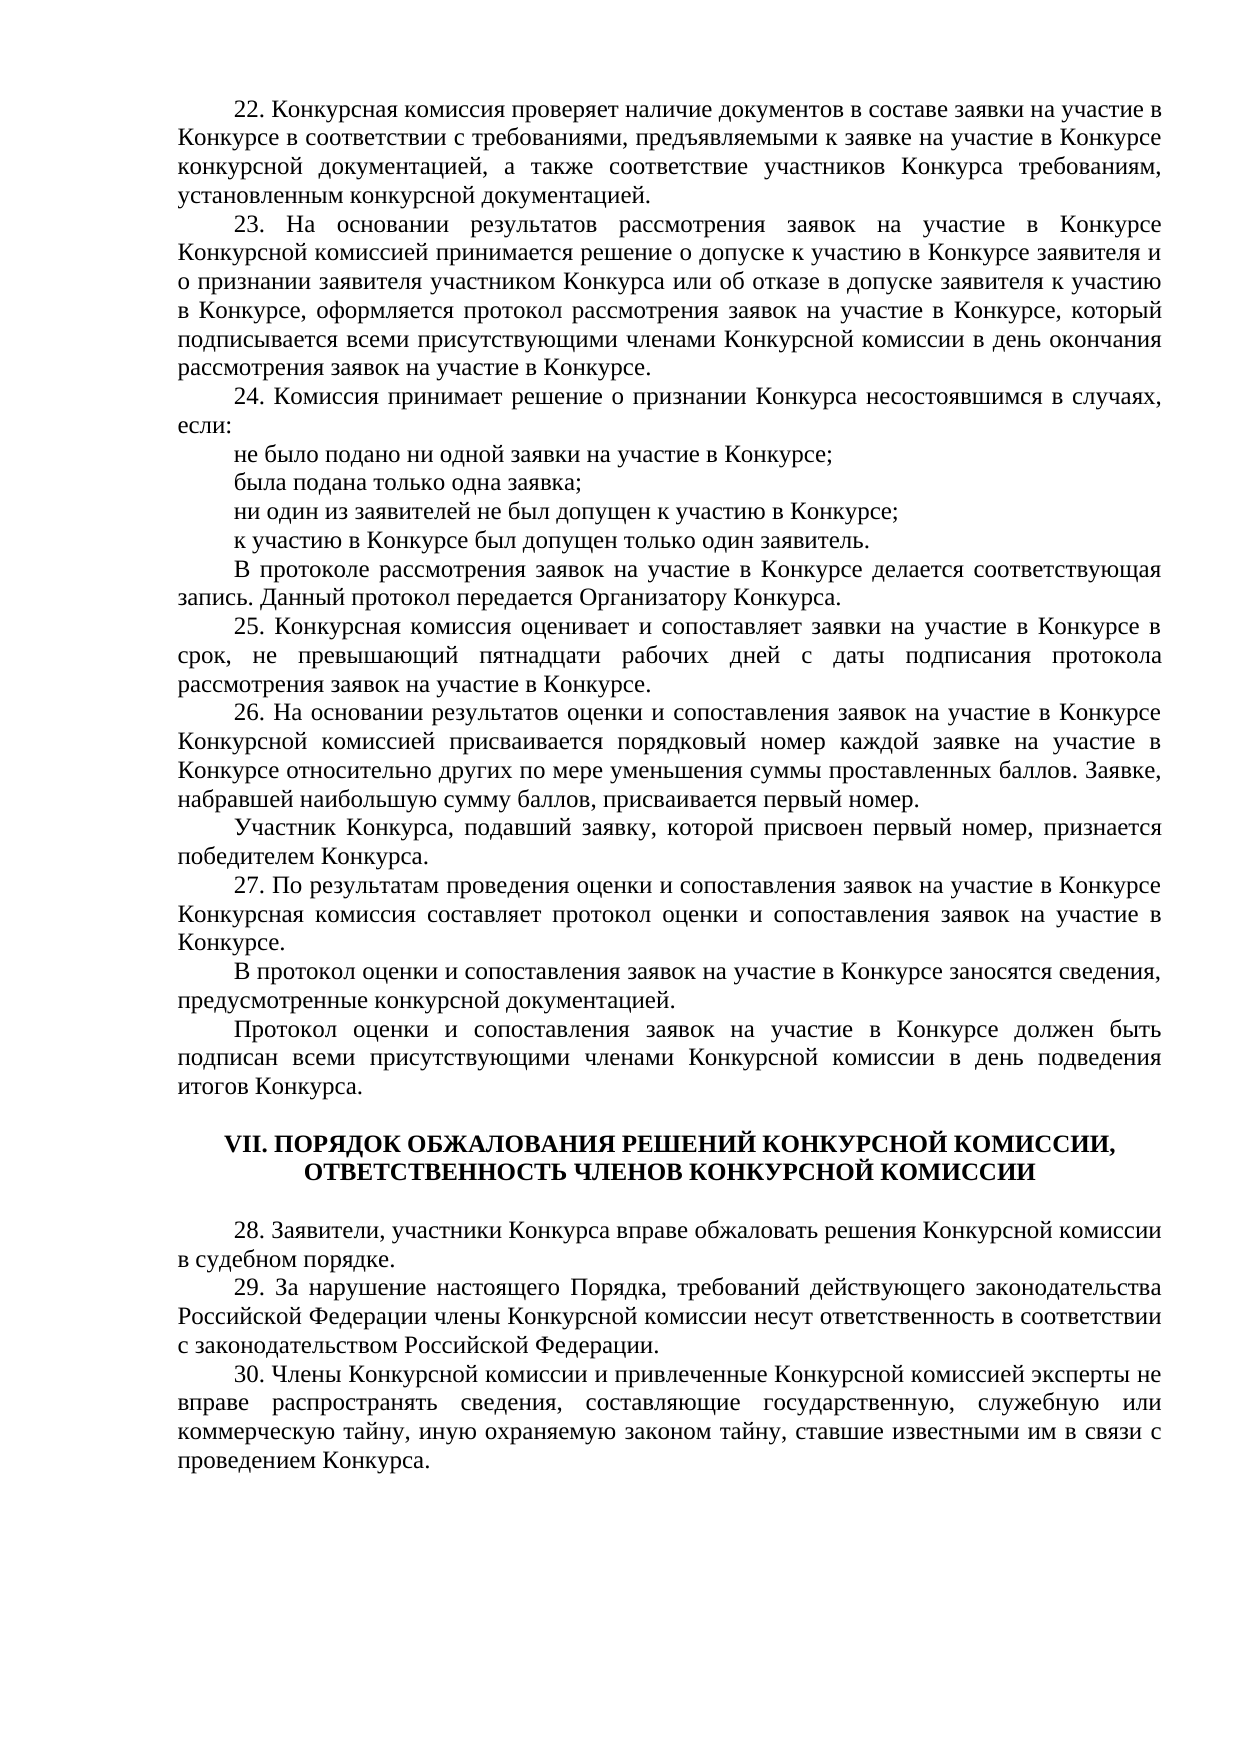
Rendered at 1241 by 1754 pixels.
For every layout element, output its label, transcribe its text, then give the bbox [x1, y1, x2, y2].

text 30. Члены Конкурсной комиссии и привлеченные Конкурсной комиссией эксперты не вправе распространять сведения, составляющие государственную, служебную или коммерческую тайну, иную охраняемую законом тайну, ставшие известными им в связи с проведением Конкурса. [177, 1359, 1162, 1474]
text 23. На основании результатов рассмотрения заявок на участие в Конкурсе Конкурсной комиссией принимается решение о допуске к участию в Конкурсе заявителя и о признании заявителя участником Конкурса или об отказе в допуске заявителя к участию в Конкурсе, оформляется протокол рассмотрения заявок на участие в Конкурсе, который подписывается всеми присутствующими членами Конкурсной комиссии в день окончания рассмотрения заявок на участие в Конкурсе. [177, 209, 1162, 381]
title ОТВЕТСТВЕННОСТЬ ЧЛЕНОВ КОНКУРСНОЙ КОМИССИИ [177, 1157, 1162, 1186]
text 24. Комиссия принимает решение о признании Конкурса несостоявшимся в случаях, если: [177, 381, 1162, 439]
text была подана только одна заявка; [177, 467, 1162, 496]
text 25. Конкурсная комиссия оценивает и сопоставляет заявки на участие в Конкурсе в срок, не превышающий пятнадцати рабочих дней с даты подписания протокола рассмотрения заявок на участие в Конкурсе. [177, 611, 1162, 697]
text не было подано ни одной заявки на участие в Конкурсе; [177, 439, 1162, 467]
title VII. ПОРЯДОК ОБЖАЛОВАНИЯ РЕШЕНИЙ КОНКУРСНОЙ КОМИССИИ, [177, 1129, 1162, 1157]
text 26. На основании результатов оценки и сопоставления заявок на участие в Конкурсе Конкурсной комиссией присваивается порядковый номер каждой заявке на участие в Конкурсе относительно других по мере уменьшения суммы проставленных баллов. Заявке, набравшей наибольшую сумму баллов, присваивается первый номер. [177, 697, 1162, 812]
text В протокол оценки и сопоставления заявок на участие в Конкурсе заносятся сведения, предусмотренные конкурсной документацией. [177, 956, 1162, 1014]
text Участник Конкурса, подавший заявку, которой присвоен первый номер, признается победителем Конкурса. [177, 812, 1162, 870]
text В протоколе рассмотрения заявок на участие в Конкурсе делается соответствующая запись. Данный протокол передается Организатору Конкурса. [177, 554, 1162, 611]
text Протокол оценки и сопоставления заявок на участие в Конкурсе должен быть подписан всеми присутствующими членами Конкурсной комиссии в день подведения итогов Конкурса. [177, 1014, 1162, 1100]
text 29. За нарушение настоящего Порядка, требований действующего законодательства Российской Федерации члены Конкурсной комиссии несут ответственность в соответствии с законодательством Российской Федерации. [177, 1272, 1162, 1359]
text 22. Конкурсная комиссия проверяет наличие документов в составе заявки на участие в Конкурсе в соответствии с требованиями, предъявляемыми к заявке на участие в Конкурсе конкурсной документацией, а также соответствие участников Конкурса требованиям, установленным конкурсной документацией. [177, 94, 1162, 209]
text 28. Заявители, участники Конкурса вправе обжаловать решения Конкурсной комиссии в судебном порядке. [177, 1215, 1162, 1272]
text к участию в Конкурсе был допущен только один заявитель. [177, 525, 1162, 554]
text 27. По результатам проведения оценки и сопоставления заявок на участие в Конкурсе Конкурсная комиссия составляет протокол оценки и сопоставления заявок на участие в Конкурсе. [177, 870, 1162, 956]
text ни один из заявителей не был допущен к участию в Конкурсе; [177, 496, 1162, 525]
